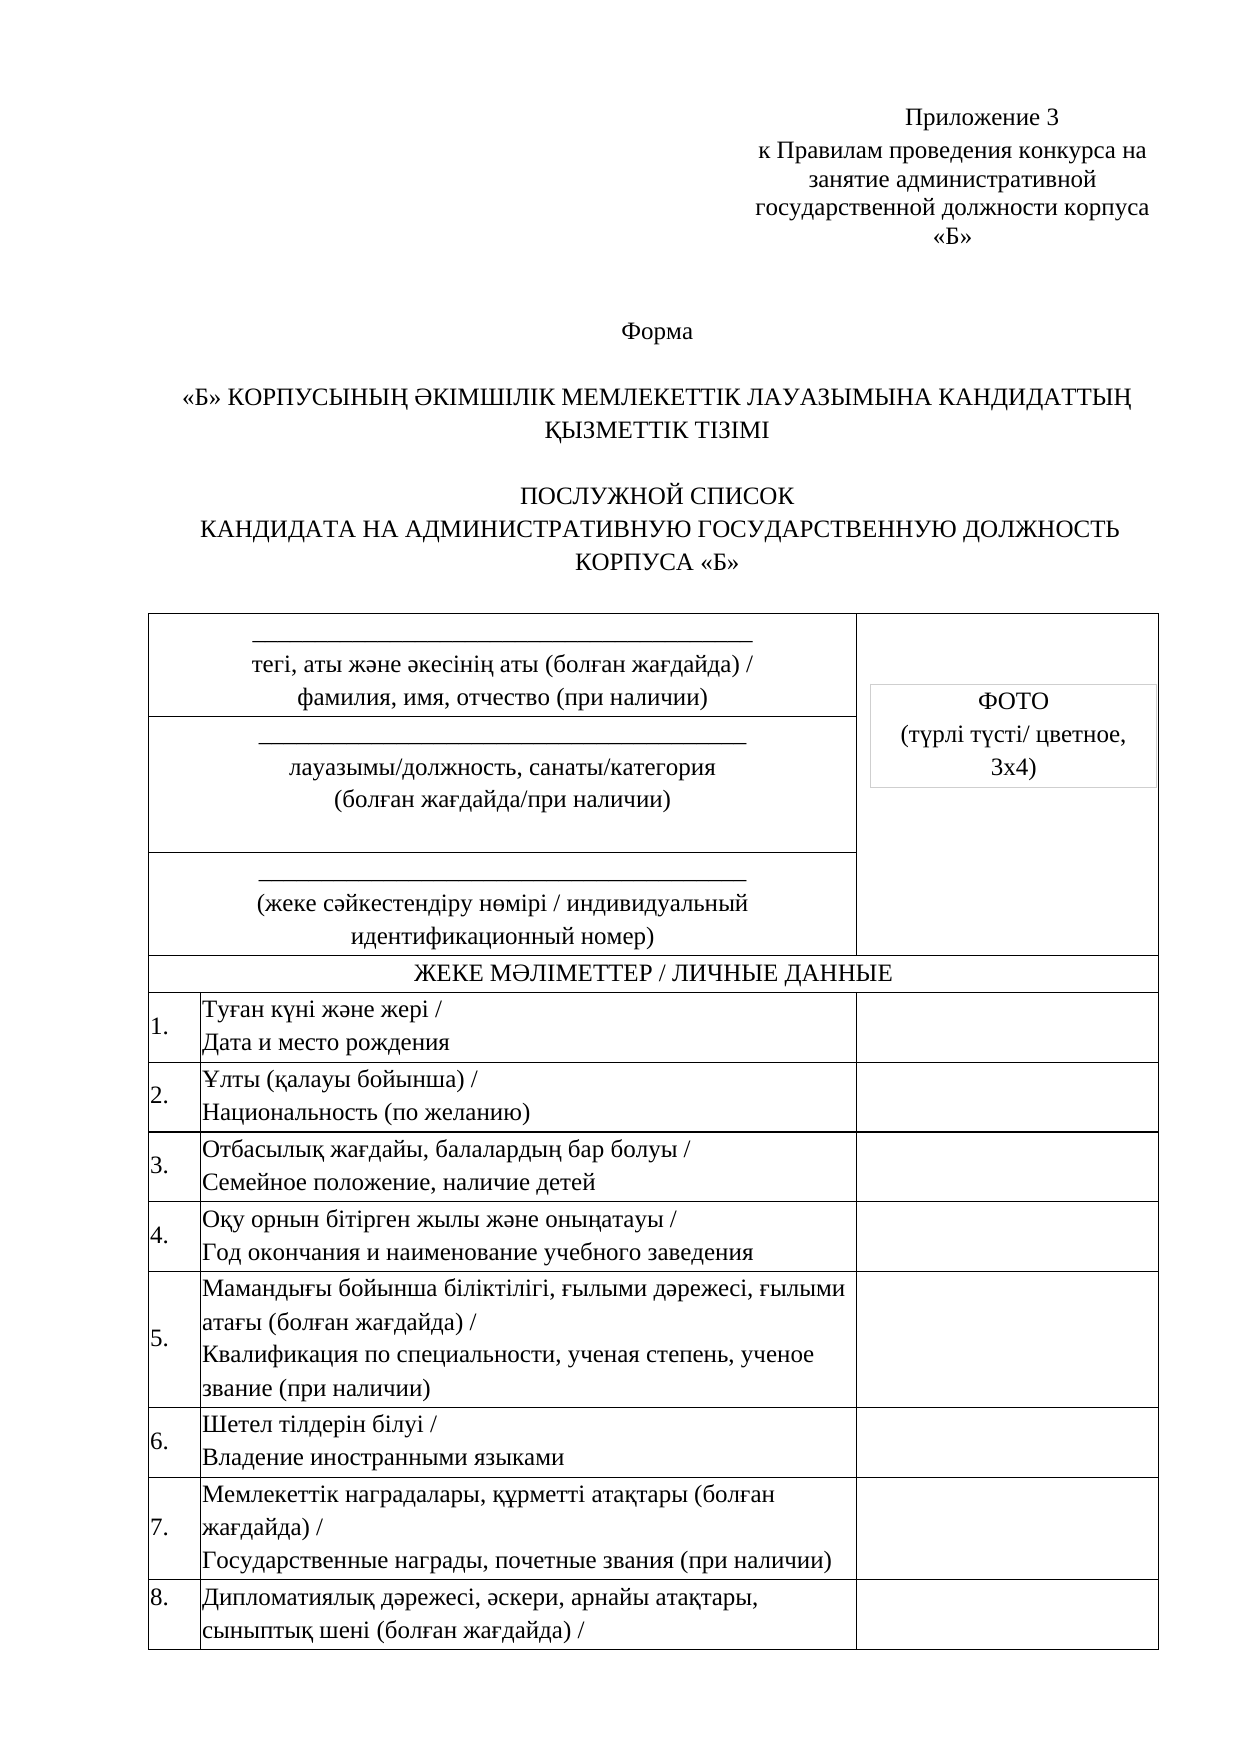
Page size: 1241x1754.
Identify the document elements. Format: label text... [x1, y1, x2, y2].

text КАНДИДАТА НА АДМИНИСТРАТИВНУЮ ГОСУДАРСТВЕННУЮ ДОЛЖНОСТЬ КОРПУСА «Б» [148, 514, 1166, 576]
table_cell [857, 1478, 1158, 1579]
table_cell [857, 1133, 1158, 1201]
text «Б» КОРПУСЫНЫҢ ӘКІМШІЛІК МЕМЛЕКЕТТІК ЛАУАЗЫМЫНА КАНДИДАТТЫҢ [148, 382, 1166, 411]
table_cell 8. [149, 1580, 200, 1649]
table_cell 4. [149, 1202, 200, 1271]
table_cell ЖЕКЕ МӘЛІМЕТТЕР / ЛИЧНЫЕ ДАННЫЕ [149, 956, 1158, 992]
table_cell [857, 1063, 1158, 1131]
table_cell Оқу орнын бітірген жылы және оныңатауы / Год окончания и наименование учебного заведения [201, 1202, 856, 1271]
table_cell Мемлекеттік наградалары, құрметті атақтары (болған жағдайда) / Государственные награды, почетные звания (при наличии) [201, 1478, 856, 1579]
table_cell Туған күні және жері / Дата и место рождения [201, 993, 856, 1062]
table_cell Отбасылық жағдайы, балалардың бар болуы / Семейное положение, наличие детей [201, 1133, 856, 1201]
text к Правилам проведения конкурса на занятие административной государственной должности корпуса «Б» [738, 135, 1166, 250]
table_cell Шетел тілдерін білуі / Владение иностранными языками [201, 1408, 856, 1477]
text ҚЫЗМЕТТIК ТIЗIМІ [148, 415, 1166, 444]
table_header ________________________________________ тегі, аты және әкесінің аты (болған жағдайда) / фамилия, имя, отчество (при наличии) [149, 614, 856, 716]
table_cell 7. [149, 1478, 200, 1579]
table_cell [201, 1580, 856, 1649]
table_cell [857, 993, 1158, 1062]
text Форма [148, 316, 1166, 345]
table_cell [857, 1408, 1158, 1477]
table_cell 2. [149, 1063, 200, 1131]
table_cell _______________________________________ (жеке сәйкестендіру нөмірі / индивидуальный идентификационный номер) [149, 853, 856, 955]
table_cell [857, 1272, 1158, 1407]
text Приложение 3 [797, 102, 1166, 131]
table_cell 1. [149, 993, 200, 1062]
table_cell 6. [149, 1408, 200, 1477]
table_cell 5. [149, 1272, 200, 1407]
table_header [857, 614, 1158, 955]
table_cell 3. [149, 1133, 200, 1201]
table_cell [857, 1580, 1158, 1649]
table_cell Мамандығы бойынша біліктілігі, ғылыми дәрежесі, ғылыми атағы (болған жағдайда) / Квалификация по специальности, ученая степень, ученое звание (при наличии) [201, 1272, 856, 1407]
table_cell _______________________________________ лауазымы/должность, санаты/категория (болған жағдайда/при наличии) [149, 717, 856, 852]
table_cell [857, 1202, 1158, 1271]
table_cell Ұлты (қалауы бойынша) / Национальность (по желанию) [201, 1063, 856, 1131]
text ПОСЛУЖНОЙ СПИСОК [148, 481, 1166, 510]
